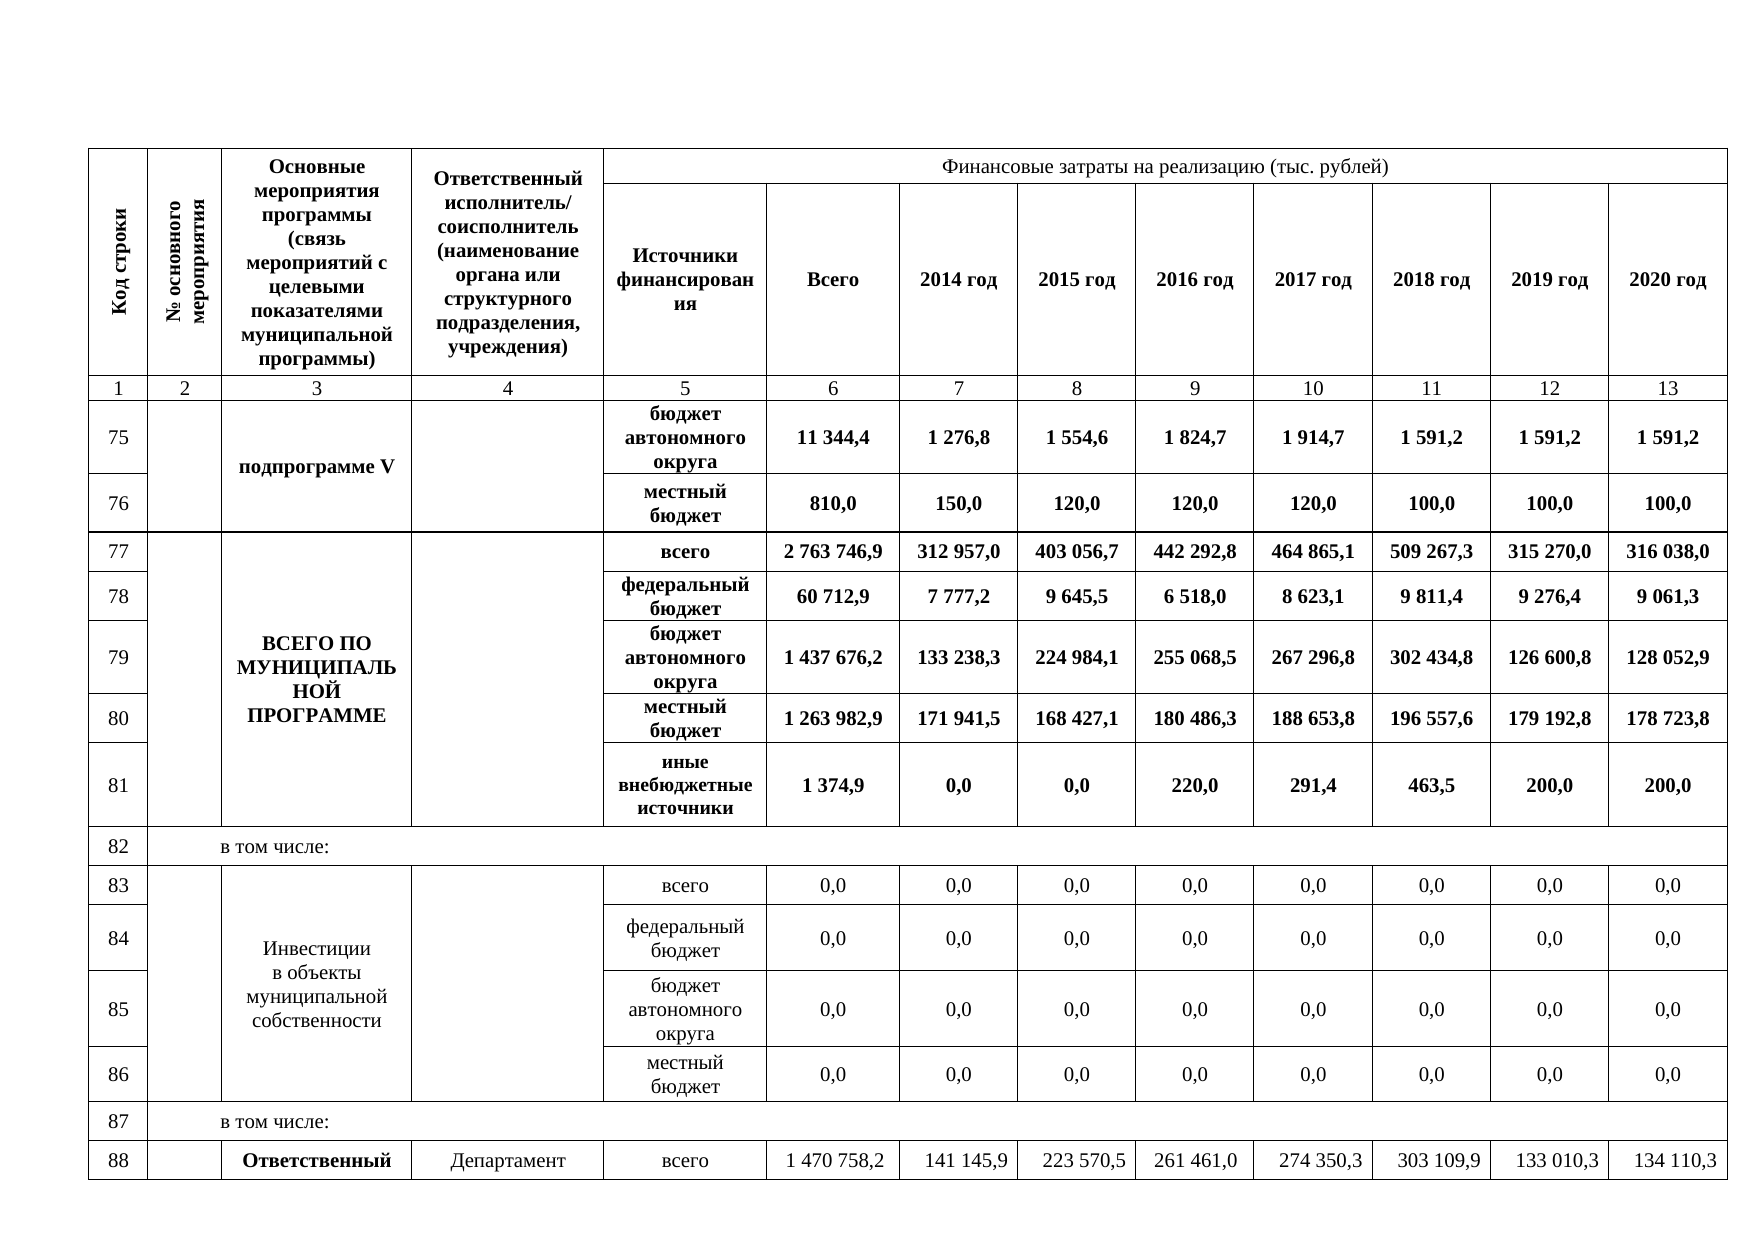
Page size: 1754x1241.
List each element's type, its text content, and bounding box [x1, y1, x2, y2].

table_cell [412, 533, 603, 826]
table_header Ответственный исполнитель/ соисполнитель (наименование органа или структурного подразделения, учреждения) [412, 149, 603, 375]
table_cell 315 270,0 [1491, 533, 1608, 571]
table_cell 133 010,3 [1491, 1141, 1608, 1179]
table_cell 10 [1254, 376, 1372, 400]
table_cell 1 591,2 [1373, 401, 1490, 473]
table_cell 9 061,3 [1609, 572, 1727, 620]
table_cell 82 [89, 827, 147, 865]
table_cell 303 109,9 [1373, 1141, 1490, 1179]
table_cell 2015 год [1018, 184, 1135, 375]
table_cell 0,0 [1018, 905, 1135, 970]
table_cell ВСЕГО ПО МУНИЦИПАЛЬНОЙ ПРОГРАММЕ [222, 533, 411, 826]
table_cell 86 [89, 1047, 147, 1101]
table_cell 178 723,8 [1609, 694, 1727, 742]
table_cell 442 292,8 [1136, 533, 1253, 571]
table_cell 274 350,3 [1254, 1141, 1372, 1179]
table_cell 13 [1609, 376, 1727, 400]
table_cell 0,0 [1491, 866, 1608, 904]
table_cell 9 811,4 [1373, 572, 1490, 620]
table_cell 0,0 [1373, 971, 1490, 1046]
table_cell 12 [1491, 376, 1608, 400]
table_cell 0,0 [900, 971, 1017, 1046]
table_cell 0,0 [1254, 971, 1372, 1046]
table_cell 1 591,2 [1609, 401, 1727, 473]
table_cell 267 296,8 [1254, 621, 1372, 693]
table_cell 0,0 [1609, 971, 1727, 1046]
table_cell Департамент экономического развития и проектного управления администрации города [412, 1141, 603, 1179]
table_cell 0,0 [1136, 866, 1253, 904]
table_cell 134 110,3 [1609, 1141, 1727, 1179]
table_cell 126 600,8 [1491, 621, 1608, 693]
table_cell 1 263 982,9 [767, 694, 899, 742]
table_cell 141 145,9 [900, 1141, 1017, 1179]
table_cell [148, 401, 221, 531]
table_cell 1 914,7 [1254, 401, 1372, 473]
table_cell 2018 год [1373, 184, 1490, 375]
table_cell 0,0 [900, 905, 1017, 970]
table_cell 0,0 [1491, 971, 1608, 1046]
table_cell 200,0 [1609, 743, 1727, 826]
table_cell 6 518,0 [1136, 572, 1253, 620]
table_cell 188 653,8 [1254, 694, 1372, 742]
table_cell 171 941,5 [900, 694, 1017, 742]
table_cell 7 777,2 [900, 572, 1017, 620]
table_cell Ответственный исполнитель Департамент экономического развития и проектного управления [222, 1141, 411, 1179]
table_cell 0,0 [1136, 905, 1253, 970]
table_cell 291,4 [1254, 743, 1372, 826]
table_cell местный бюджет [604, 1047, 766, 1101]
table_cell 810,0 [767, 474, 899, 531]
table_cell 9 645,5 [1018, 572, 1135, 620]
table_header № основного мероприятия [148, 149, 221, 375]
table_cell 60 712,9 [767, 572, 899, 620]
table_cell 0,0 [1609, 1047, 1727, 1101]
table_cell 0,0 [1018, 743, 1135, 826]
table_cell 0,0 [1254, 1047, 1372, 1101]
table_cell 312 957,0 [900, 533, 1017, 571]
table_cell 88 [89, 1141, 147, 1179]
table_cell 224 984,1 [1018, 621, 1135, 693]
table_cell 1 470 758,2 [767, 1141, 899, 1179]
table_cell 83 [89, 866, 147, 904]
table_cell 4 [412, 376, 603, 400]
table_cell бюджет автономного округа [604, 621, 766, 693]
table_cell [412, 866, 603, 1101]
table_cell 8 [1018, 376, 1135, 400]
table_cell Всего [767, 184, 899, 375]
table_cell 84 [89, 905, 147, 970]
table_cell бюджет автономного округа [604, 971, 766, 1046]
table_cell 2019 год [1491, 184, 1608, 375]
table_cell 464 865,1 [1254, 533, 1372, 571]
table_cell 5 [604, 376, 766, 400]
table_cell 1 [89, 376, 147, 400]
table_cell в том числе: [148, 1102, 1727, 1140]
table_cell 200,0 [1491, 743, 1608, 826]
table_cell 0,0 [767, 1047, 899, 1101]
table_cell 0,0 [1018, 1047, 1135, 1101]
table_cell 0,0 [767, 905, 899, 970]
table_cell 77 [89, 533, 147, 571]
table_cell 6 [767, 376, 899, 400]
table_cell 255 068,5 [1136, 621, 1253, 693]
table_cell 120,0 [1136, 474, 1253, 531]
table_cell 1 591,2 [1491, 401, 1608, 473]
table_cell 0,0 [1018, 971, 1135, 1046]
table_cell 2016 год [1136, 184, 1253, 375]
table_cell 2 763 746,9 [767, 533, 899, 571]
table_cell 85 [89, 971, 147, 1046]
table_cell 100,0 [1609, 474, 1727, 531]
table_cell 0,0 [1254, 905, 1372, 970]
table_cell 1 276,8 [900, 401, 1017, 473]
table_cell всего [604, 533, 766, 571]
table_cell 2020 год [1609, 184, 1727, 375]
table_cell бюджет автономного округа [604, 401, 766, 473]
table_cell 509 267,3 [1373, 533, 1490, 571]
table_cell 128 052,9 [1609, 621, 1727, 693]
table_cell местный бюджет [604, 474, 766, 531]
table_cell [412, 401, 603, 531]
table_cell 78 [89, 572, 147, 620]
table_cell 0,0 [767, 866, 899, 904]
table_cell 80 [89, 694, 147, 742]
table_cell [148, 866, 221, 1101]
table_cell 316 038,0 [1609, 533, 1727, 571]
table_cell 403 056,7 [1018, 533, 1135, 571]
table_cell Источники финансирования [604, 184, 766, 375]
table_cell 0,0 [1491, 905, 1608, 970]
table_cell 79 [89, 621, 147, 693]
table_cell федеральный бюджет [604, 572, 766, 620]
table_cell 0,0 [900, 866, 1017, 904]
table_header Основные мероприятия программы (связь мероприятий с целевыми показателями муниципальной программы) [222, 149, 411, 375]
table_cell 150,0 [900, 474, 1017, 531]
table_cell 0,0 [1609, 866, 1727, 904]
table_cell 0,0 [1254, 866, 1372, 904]
table_cell 11 344,4 [767, 401, 899, 473]
table_cell 100,0 [1491, 474, 1608, 531]
table_cell 87 [89, 1102, 147, 1140]
table_cell 0,0 [767, 971, 899, 1046]
table_cell 9 276,4 [1491, 572, 1608, 620]
table_cell 11 [1373, 376, 1490, 400]
table_cell 0,0 [1136, 971, 1253, 1046]
table_header Код строки [89, 149, 147, 375]
table_cell 81 [89, 743, 147, 826]
table_cell 7 [900, 376, 1017, 400]
table_cell Итого по подпрограмме V [222, 401, 411, 531]
table_cell 0,0 [1136, 1047, 1253, 1101]
table_cell 2014 год [900, 184, 1017, 375]
table_cell Инвестиции в объекты муниципальной собственности [222, 866, 411, 1101]
table_cell 1 554,6 [1018, 401, 1135, 473]
table_cell 2 [148, 376, 221, 400]
table_cell 1 824,7 [1136, 401, 1253, 473]
table_cell 9 [1136, 376, 1253, 400]
table_cell всего [604, 1141, 766, 1179]
table_cell 0,0 [1018, 866, 1135, 904]
table_cell в том числе: [148, 827, 1727, 865]
table_cell 0,0 [1373, 1047, 1490, 1101]
table_cell 0,0 [1373, 905, 1490, 970]
table_cell 220,0 [1136, 743, 1253, 826]
table_cell 1 374,9 [767, 743, 899, 826]
table_cell 179 192,8 [1491, 694, 1608, 742]
table_cell 3 [222, 376, 411, 400]
table_cell 120,0 [1018, 474, 1135, 531]
table_cell 302 434,8 [1373, 621, 1490, 693]
table_cell 133 238,3 [900, 621, 1017, 693]
table_cell 2017 год [1254, 184, 1372, 375]
table_cell 75 [89, 401, 147, 473]
table_cell 76 [89, 474, 147, 531]
table_cell 0,0 [1609, 905, 1727, 970]
table_cell [148, 533, 221, 826]
table_cell всего [604, 866, 766, 904]
table_cell 8 623,1 [1254, 572, 1372, 620]
table_cell 1 437 676,2 [767, 621, 899, 693]
table_cell 463,5 [1373, 743, 1490, 826]
table_cell 120,0 [1254, 474, 1372, 531]
table_cell местный бюджет [604, 694, 766, 742]
table_cell федеральный бюджет [604, 905, 766, 970]
table_cell 0,0 [1491, 1047, 1608, 1101]
table_cell 100,0 [1373, 474, 1490, 531]
table_header Финансовые затраты на реализацию (тыс. рублей) [604, 149, 1727, 183]
table_cell иные внебюджетные источники [604, 743, 766, 826]
table_cell [148, 1141, 221, 1179]
table_cell 0,0 [900, 1047, 1017, 1101]
table_cell 261 461,0 [1136, 1141, 1253, 1179]
table_cell 168 427,1 [1018, 694, 1135, 742]
table_cell 196 557,6 [1373, 694, 1490, 742]
table_cell 0,0 [1373, 866, 1490, 904]
table_cell 223 570,5 [1018, 1141, 1135, 1179]
table_cell 0,0 [900, 743, 1017, 826]
table_cell 180 486,3 [1136, 694, 1253, 742]
